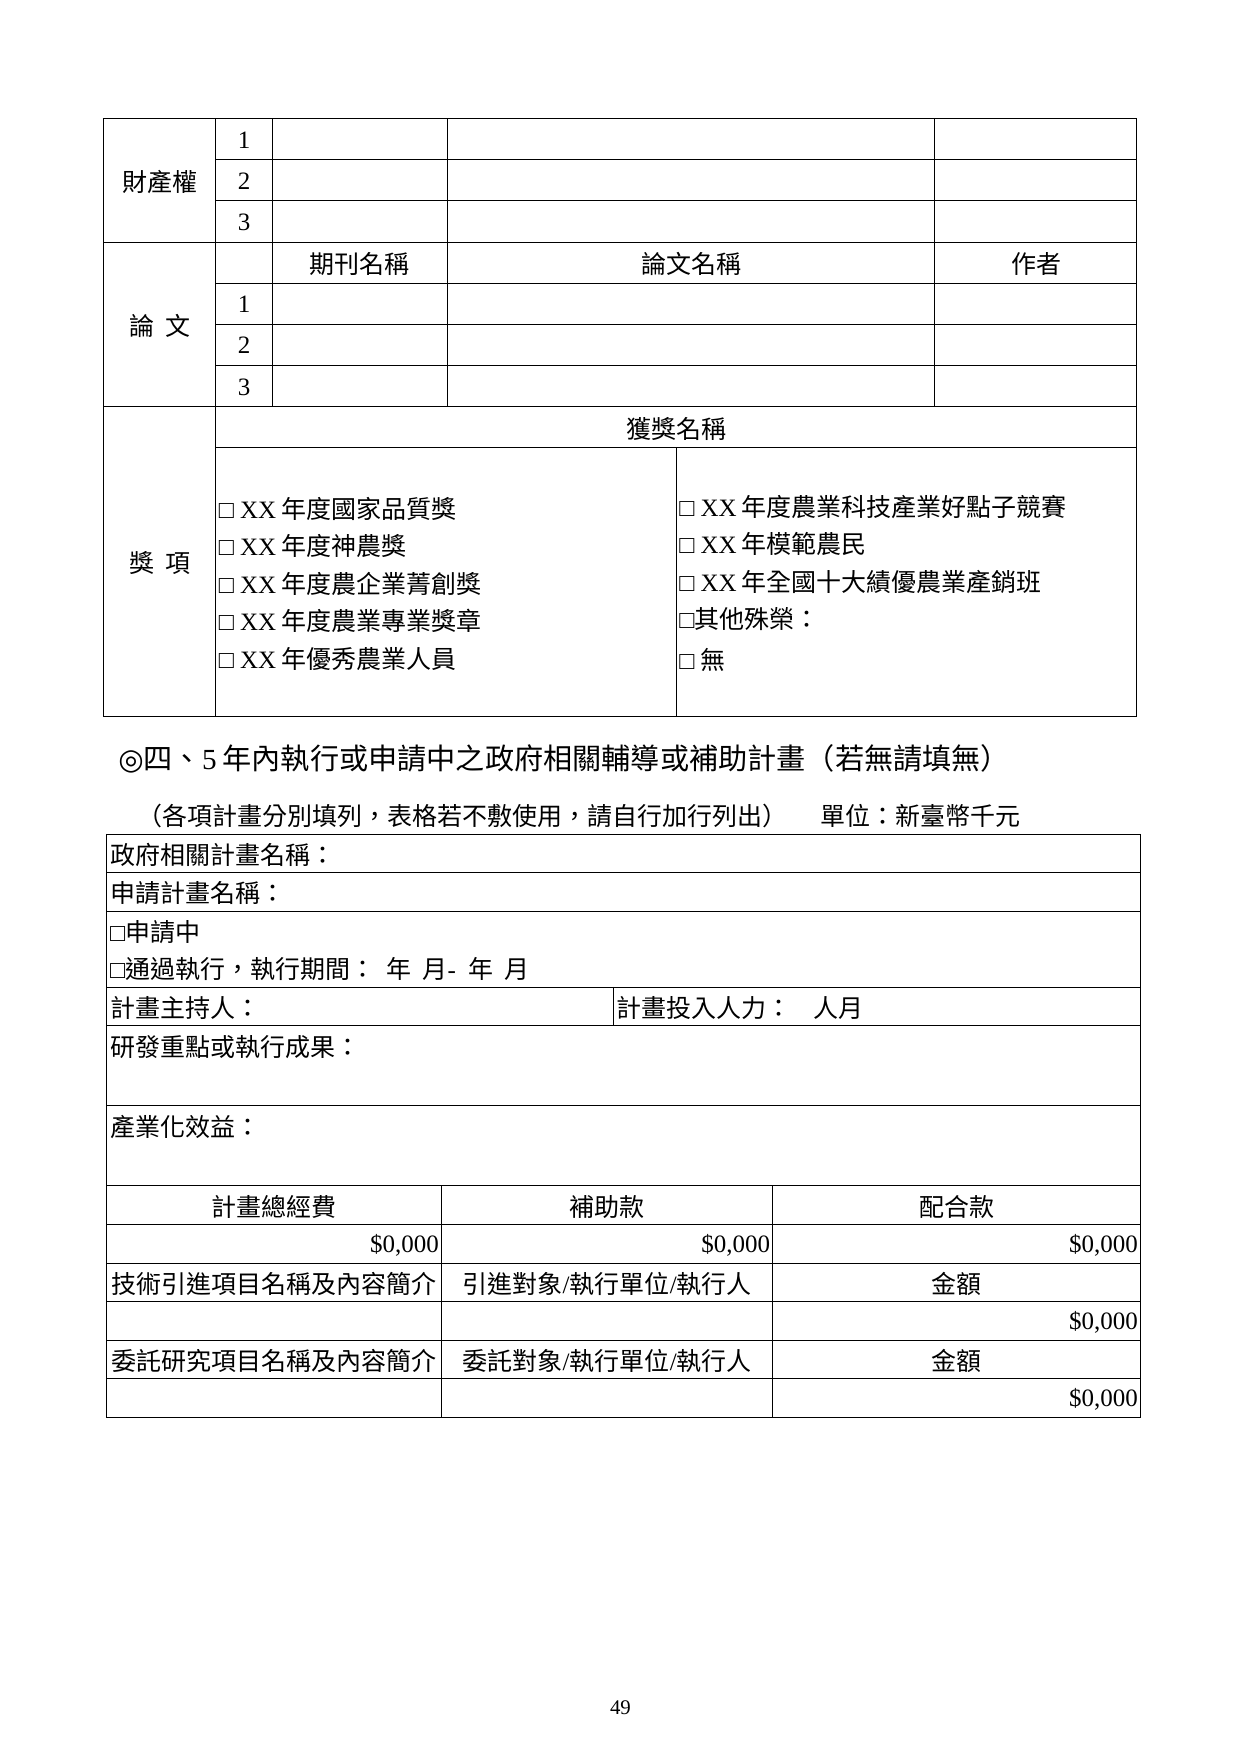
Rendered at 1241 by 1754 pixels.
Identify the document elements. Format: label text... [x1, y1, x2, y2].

table_cell [448, 366, 934, 406]
table_cell [442, 1379, 772, 1417]
table_cell 期刊名稱 [273, 243, 447, 283]
table_cell 3 [216, 366, 272, 406]
text （各項計畫分別填列，表格若不敷使用，請自行加行列出） 單位：新臺幣千元 [118, 796, 1122, 834]
table_cell 申請計畫名稱： [107, 873, 1140, 911]
table_cell [935, 366, 1136, 406]
table_cell [448, 325, 934, 365]
table_cell 委託對象/執行單位/執行人 [442, 1341, 772, 1378]
table_cell [935, 284, 1136, 324]
table_cell [448, 119, 934, 159]
table_cell 論文名稱 [448, 243, 934, 283]
table_cell [448, 284, 934, 324]
table_cell $0,000 [773, 1225, 1140, 1262]
table_cell $0,000 [773, 1302, 1140, 1339]
table_cell 2 [216, 160, 272, 200]
table_cell 獎 項 [104, 407, 215, 716]
table_cell 論 文 [104, 243, 215, 406]
table_cell [935, 119, 1136, 159]
table_cell 金額 [773, 1341, 1140, 1378]
table_cell [448, 201, 934, 242]
table_cell 委託研究項目名稱及內容簡介 [107, 1341, 441, 1378]
table_cell □ XX年度農業科技產業好點子競賽 □ XX年模範農民 □ XX年全國十大績優農業產銷班 □其他殊榮： □ 無 [677, 448, 1136, 716]
table_cell 3 [216, 201, 272, 242]
table_cell [935, 160, 1136, 200]
table_header 政府相關計畫名稱： [107, 835, 1140, 872]
table_cell [107, 1302, 441, 1339]
table_cell 計畫總經費 [107, 1186, 441, 1224]
table_cell [448, 160, 934, 200]
table_cell [107, 1379, 441, 1417]
table_cell 2 [216, 325, 272, 365]
table_cell □ XX年度國家品質獎 □ XX年度神農獎 □ XX年度農企業菁創獎 □ XX年度農業專業獎章 □ XX年優秀農業人員 [216, 448, 676, 716]
table_cell $0,000 [442, 1225, 772, 1262]
table_cell $0,000 [773, 1379, 1140, 1417]
table_cell 計畫主持人： [107, 988, 613, 1025]
table_cell [273, 119, 447, 159]
table_cell [935, 325, 1136, 365]
table_cell [273, 201, 447, 242]
table_cell 1 [216, 119, 272, 159]
table_cell $0,000 [107, 1225, 441, 1262]
table_cell [273, 284, 447, 324]
table_cell [935, 201, 1136, 242]
table_cell 金額 [773, 1264, 1140, 1301]
table_cell 產業化效益： [107, 1106, 1140, 1185]
table_cell □申請中 □通過執行，執行期間： 年 月- 年 月 [107, 912, 1140, 987]
table_cell 獲獎名稱 [216, 407, 1136, 447]
table_cell [442, 1302, 772, 1339]
table_cell 配合款 [773, 1186, 1140, 1224]
table_cell 引進對象/執行單位/執行人 [442, 1264, 772, 1301]
table_cell [273, 366, 447, 406]
table_cell 智慧 財產權 [104, 119, 215, 242]
text ◎四、5年內執行或申請中之政府相關輔導或補助計畫（若無請填無） [118, 736, 1122, 777]
table_cell 作者 [935, 243, 1136, 283]
table_cell [216, 243, 272, 283]
table_cell 計畫投入人力： 人月 [614, 988, 1140, 1025]
table_cell 補助款 [442, 1186, 772, 1224]
table_cell 研發重點或執行成果： [107, 1026, 1140, 1105]
table_cell 技術引進項目名稱及內容簡介 [107, 1264, 441, 1301]
table_cell 1 [216, 284, 272, 324]
table_cell [273, 325, 447, 365]
table_cell [273, 160, 447, 200]
